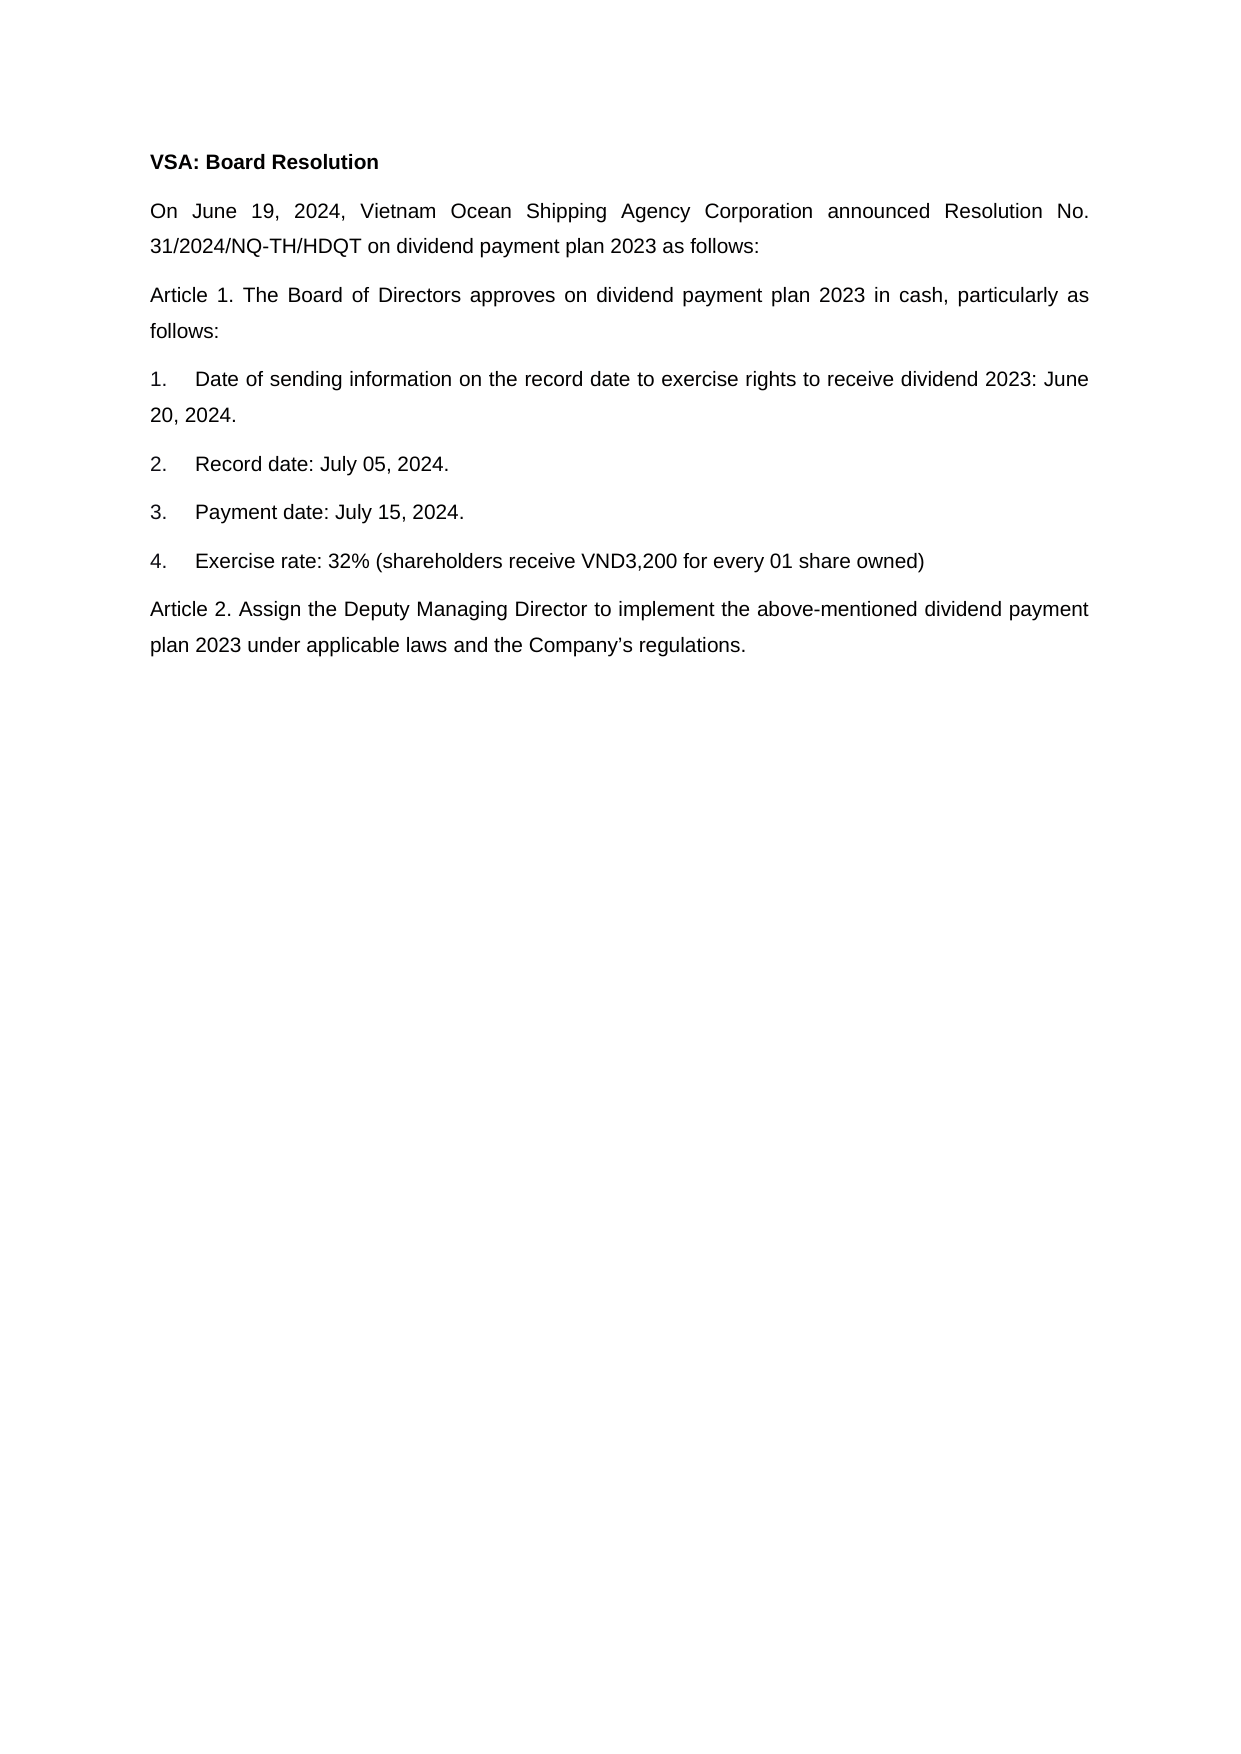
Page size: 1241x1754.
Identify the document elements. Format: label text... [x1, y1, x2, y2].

list Record date: July 05, 2024. [150, 452, 1090, 476]
text On June 19, 2024, Vietnam Ocean Shipping Agency Corporation announced Resolution No. 31/2024/NQ-TH/HDQT on dividend payment plan 2023 as follows: [150, 198, 1090, 258]
text VSA: Board Resolution [150, 150, 1090, 174]
list Date of sending information on the record date to exercise rights to receive dividend 2023: June 20, 2024. [150, 367, 1090, 427]
text ‎‎Article 1. The Board of Directors approves on dividend payment plan 2023 in cash, particularly as follows: [150, 283, 1090, 343]
list Exercise rate: 32% (shareholders receive VND3,200 for every 01 share owned) [150, 548, 1090, 572]
list Payment date: July 15, 2024. [150, 500, 1090, 524]
text ‎‎Article 2. Assign the Deputy Managing Director to implement the above-mentioned dividend payment plan 2023 under applicable laws and the Company’s regulations. [150, 597, 1090, 657]
